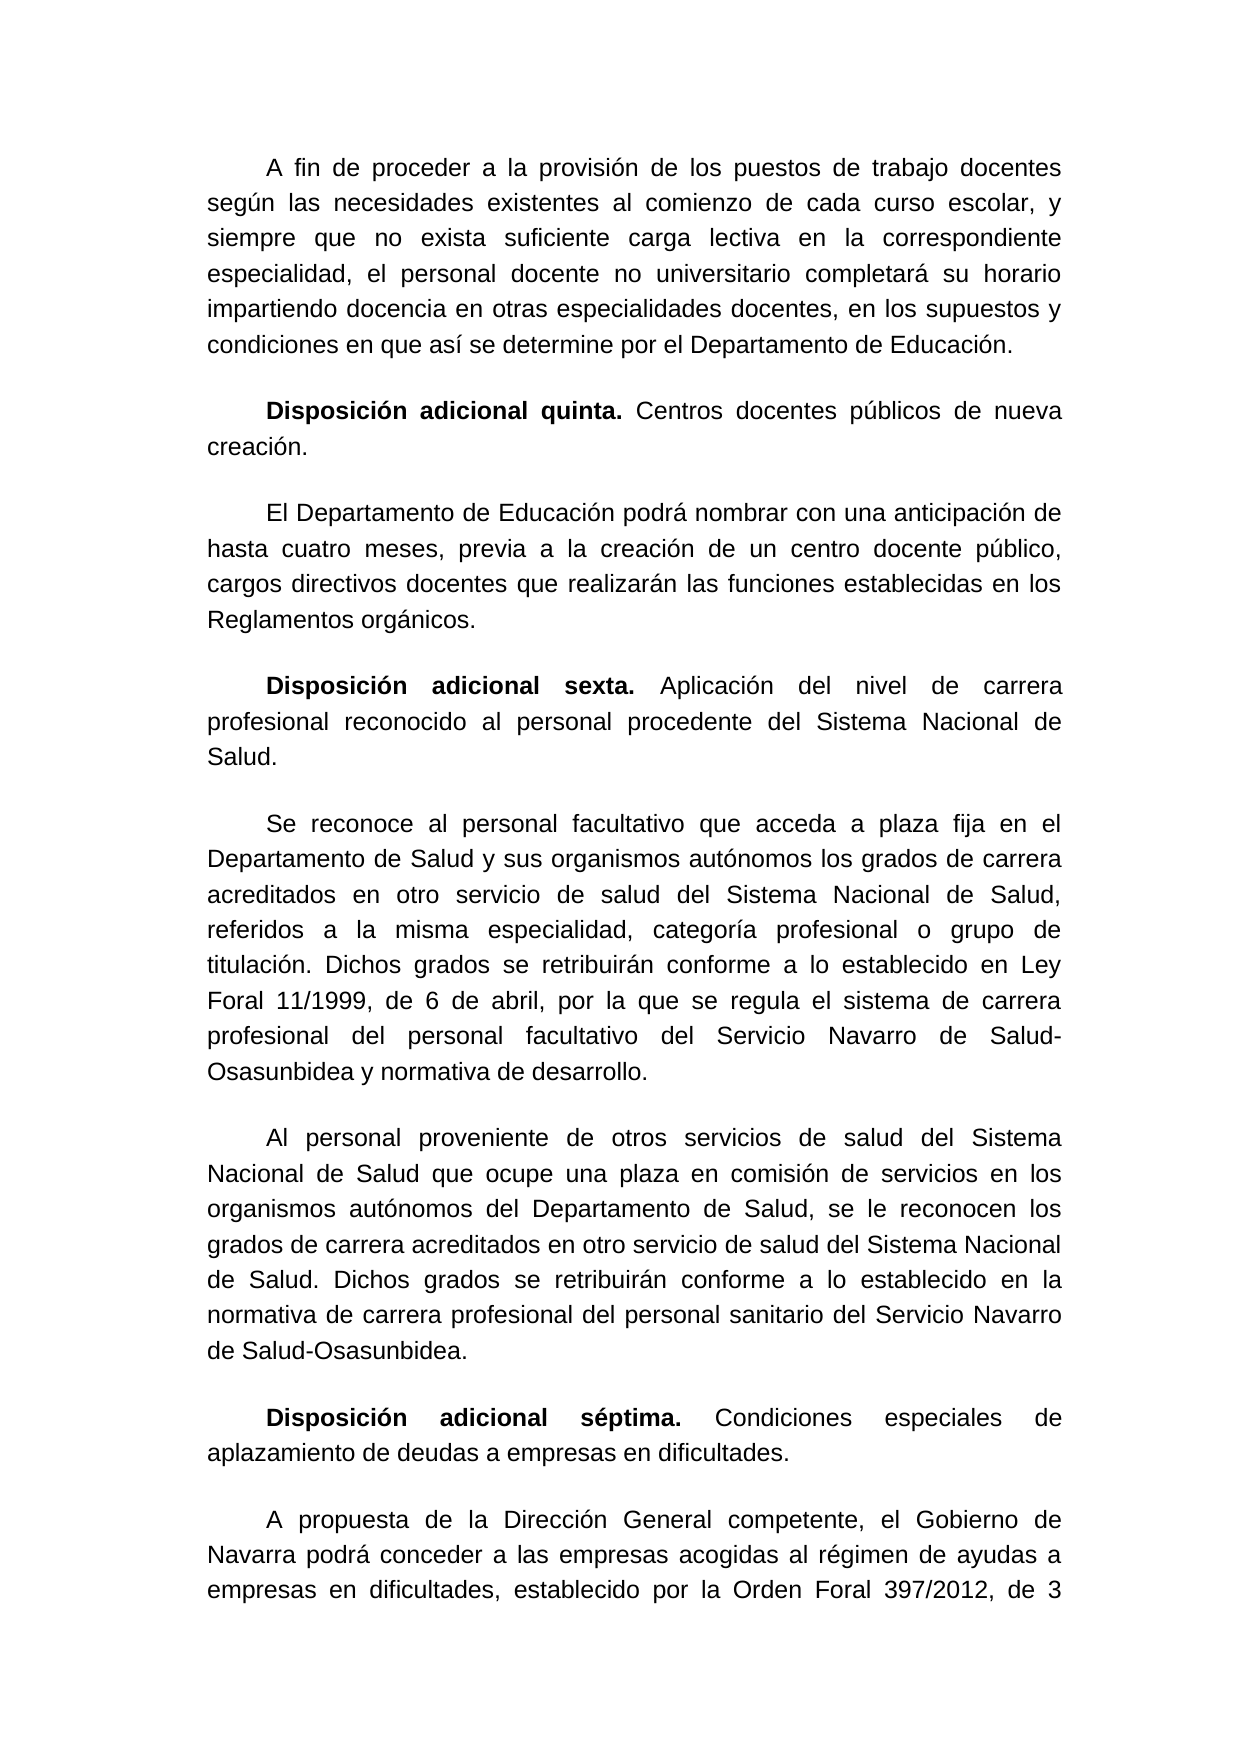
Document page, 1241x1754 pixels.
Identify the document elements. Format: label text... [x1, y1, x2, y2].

text Disposición adicional séptima. Condiciones especiales de aplazamiento de deudas a empresas en dificultades. [207, 1398, 1063, 1468]
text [207, 1500, 1063, 1606]
text A fin de proceder a la provisión de los puestos de trabajo docentes según las necesidades existentes al comienzo de cada curso escolar, y siempre que no exista suficiente carga lectiva en la correspondiente especialidad, el personal docente no universitario completará su horario impartiendo docencia en otras especialidades docentes, en los supuestos y condiciones en que así se determine por el Departamento de Educación. [207, 148, 1063, 360]
text Al personal proveniente de otros servicios de salud del Sistema Nacional de Salud que ocupe una plaza en comisión de servicios en los organismos autónomos del Departamento de Salud, se le reconocen los grados de carrera acreditados en otro servicio de salud del Sistema Nacional de Salud. Dichos grados se retribuirán conforme a lo establecido en la normativa de carrera profesional del personal sanitario del Servicio Navarro de Salud-Osasunbidea. [207, 1118, 1063, 1366]
text Disposición adicional sexta. Aplicación del nivel de carrera profesional reconocido al personal procedente del Sistema Nacional de Salud. [207, 666, 1063, 773]
text Disposición adicional quinta. Centros docentes públicos de nueva creación. [207, 391, 1063, 462]
text El Departamento de Educación podrá nombrar con una anticipación de hasta cuatro meses, previa a la creación de un centro docente público, cargos directivos docentes que realizarán las funciones establecidas en los Reglamentos orgánicos. [207, 493, 1063, 635]
text Se reconoce al personal facultativo que acceda a plaza fija en el Departamento de Salud y sus organismos autónomos los grados de carrera acreditados en otro servicio de salud del Sistema Nacional de Salud, referidos a la misma especialidad, categoría profesional o grupo de titulación. Dichos grados se retribuirán conforme a lo establecido en Ley Foral 11/1999, de 6 de abril, por la que se regula el sistema de carrera profesional del personal facultativo del Servicio Navarro de Salud-Osasunbidea y normativa de desarrollo. [207, 804, 1063, 1087]
